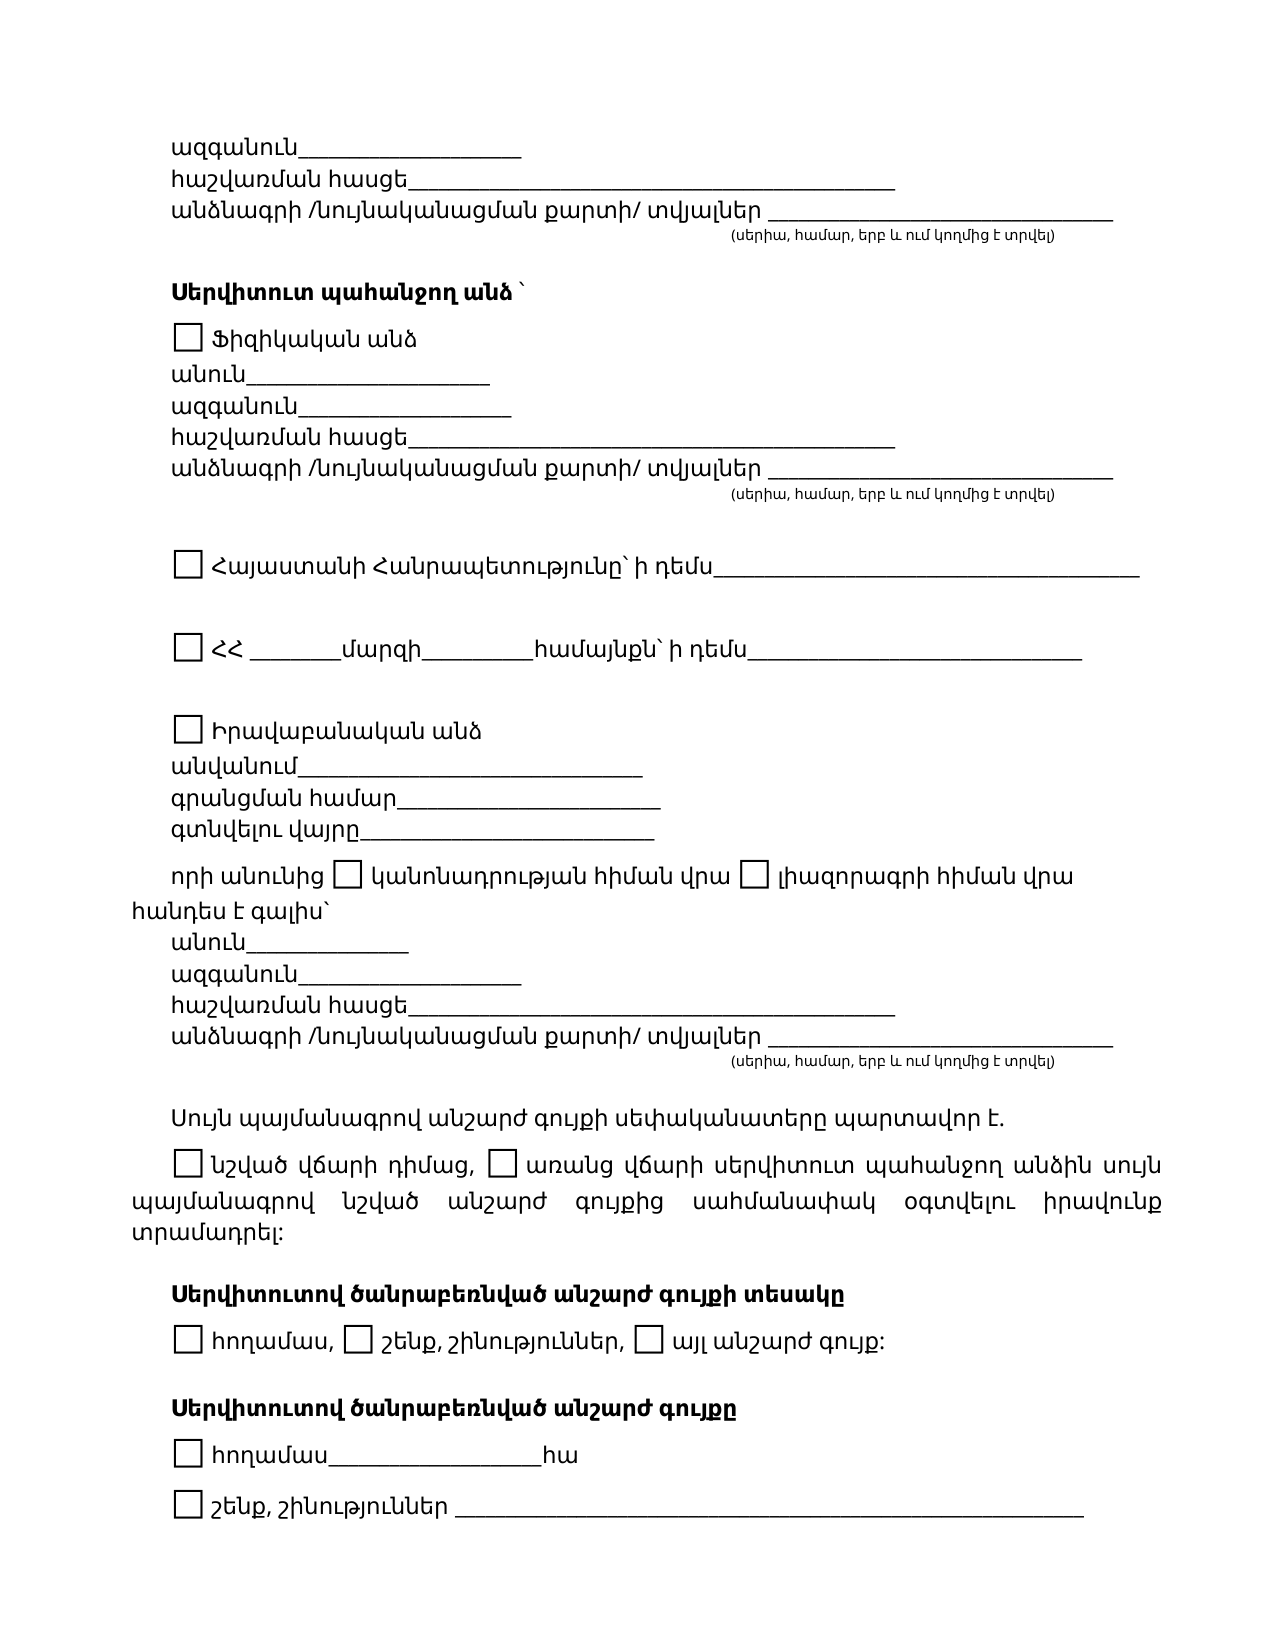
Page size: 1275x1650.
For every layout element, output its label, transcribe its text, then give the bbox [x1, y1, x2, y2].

text անուն________________ [131, 926, 1162, 957]
text □ շենք, շինություններ ______________________________________________________________ [131, 1474, 1162, 1525]
text (սերիա, համար, երբ և ում կողմից է տրվել) [656, 1051, 1162, 1071]
text □ հողամաս_____________________հա [131, 1423, 1162, 1474]
text անուն________________________ [131, 358, 1162, 390]
text Սերվիտուտով ծանրաբեռնված անշարժ գույքը [131, 1392, 1162, 1423]
text □ Հայաստանի Հանրապետությունը՝ ի դեմս__________________________________________ [131, 534, 1162, 586]
text □ Ֆիզիկական անձ [131, 307, 1162, 358]
text հաշվառման հասցե________________________________________________ [131, 989, 1162, 1020]
text □ ՀՀ _________մարզի___________համայնքն՝ ի դեմս_________________________________ [131, 617, 1162, 668]
text հաշվառման հասցե________________________________________________ [131, 421, 1162, 452]
text գրանցման համար__________________________ [131, 781, 1162, 813]
text Սույն պայմանագրով անշարժ գույքի սեփականատերը պարտավոր է. [131, 1102, 1162, 1134]
text անձնագրի /նույնականացման քարտի/ տվյալներ __________________________________ [131, 194, 1162, 225]
text □ Իրավաբանական անձ [131, 699, 1162, 750]
text ազգանուն______________________ [131, 131, 1162, 162]
text Սերվիտուտ պահանջող անձ ՝ [131, 276, 1162, 307]
text (սերիա, համար, երբ և ում կողմից է տրվել) [656, 483, 1162, 503]
text անվանում__________________________________ [131, 750, 1162, 781]
text ազգանուն_____________________ [131, 390, 1162, 421]
text □ հողամաս, □ շենք, շինություններ, □ այլ անշարժ գույք: [131, 1310, 1162, 1361]
text □ նշված վճարի դիմաց, □ առանց վճարի սերվիտուտ պահանջող անձին սույն պայմանագրով նշված անշարժ գույքից սահմանափակ օգտվելու իրավունք տրամադրել: [131, 1134, 1162, 1247]
text անձնագրի /նույնականացման քարտի/ տվյալներ __________________________________ [131, 452, 1162, 483]
text գտնվելու վայրը_____________________________ [131, 813, 1162, 844]
text հաշվառման հասցե________________________________________________ [131, 162, 1162, 194]
text անձնագրի /նույնականացման քարտի/ տվյալներ __________________________________ [131, 1020, 1162, 1051]
text Սերվիտուտով ծանրաբեռնված անշարժ գույքի տեսակը [131, 1278, 1162, 1310]
text (սերիա, համար, երբ և ում կողմից է տրվել) [656, 225, 1162, 245]
text ազգանուն______________________ [131, 957, 1162, 989]
text որի անունից □ կանոնադրության հիման վրա □ լիազորագրի հիման վրա հանդես է գալիս` [131, 844, 1162, 926]
